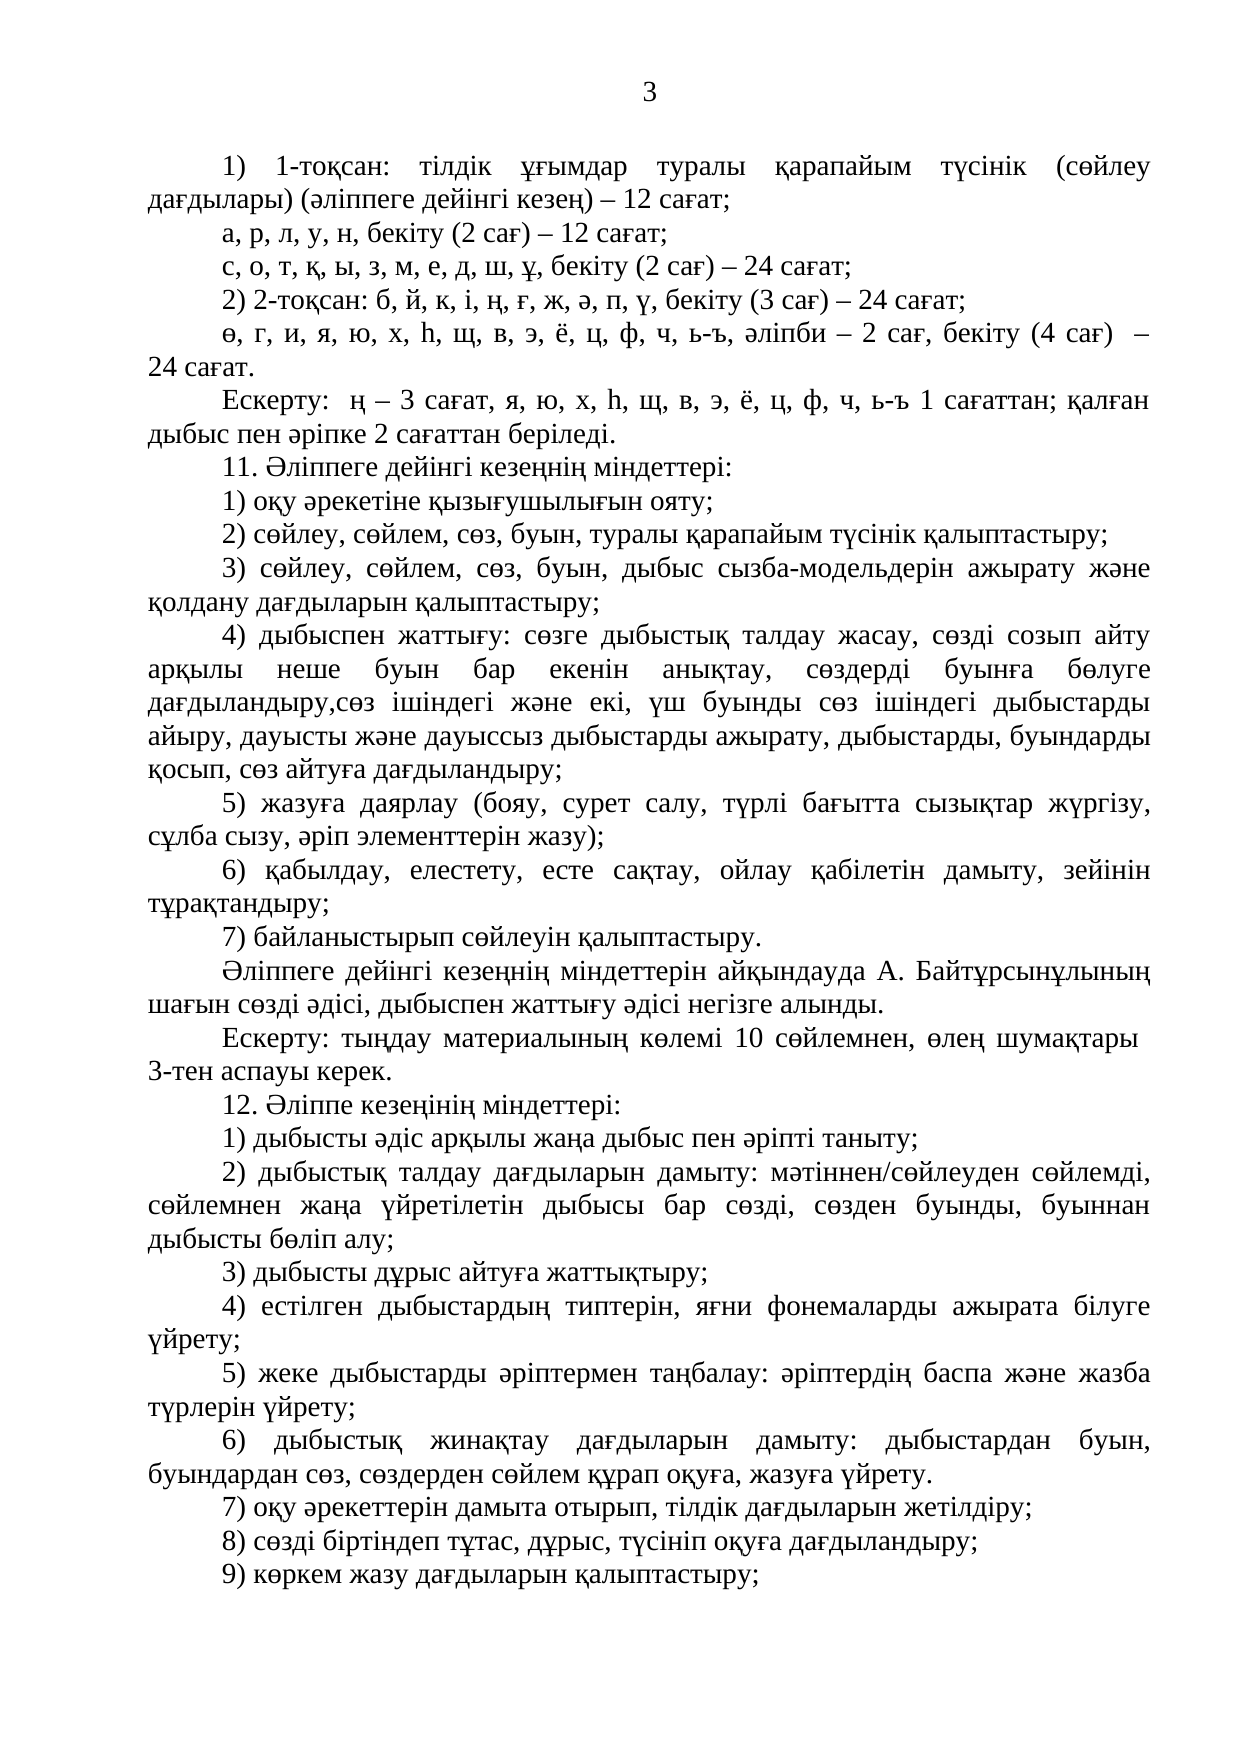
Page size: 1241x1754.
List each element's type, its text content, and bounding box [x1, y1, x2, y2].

text 11. Әліппеге дейінгі кезеңнің міндеттері: [148, 449, 1152, 483]
text Әліппеге дейінгі кезеңнің міндеттерін айқындауда А. Байтұрсынұлының шағын сөзді әдісі, дыбыспен жаттығу әдісі негізге алынды. [148, 953, 1152, 1020]
text 9) көркем жазу дағдыларын қалыптастыру; [148, 1556, 1152, 1590]
text 1) дыбысты әдіс арқылы жаңа дыбыс пен әріпті таныту; [148, 1120, 1152, 1154]
text 3) дыбысты дұрыс айтуға жаттықтыру; [148, 1254, 1152, 1288]
text 5) жеке дыбыстарды әріптермен таңбалау: әріптердің баспа және жазба түрлерін үйрету; [148, 1355, 1152, 1422]
text 12. Әліппе кезеңінің міндеттері: [148, 1087, 1152, 1120]
text 1) оқу әрекетіне қызығушылығын ояту; [148, 483, 1152, 517]
text 8) сөзді біртіндеп тұтас, дұрыс, түсініп оқуға дағдыландыру; [148, 1523, 1152, 1556]
text 7) оқу әрекеттерін дамыта отырып, тілдік дағдыларын жетілдіру; [148, 1489, 1152, 1523]
text 2) дыбыстық талдау дағдыларын дамыту: мәтіннен/сөйлеуден сөйлемді, сөйлемнен жаңа үйретілетін дыбысы бар сөзді, сөзден буынды, буыннан дыбысты бөліп алу; [148, 1154, 1152, 1254]
text 3) сөйлеу, сөйлем, сөз, буын, дыбыс сызба-модельдерін ажырату және қолдану дағдыларын қалыптастыру; [148, 550, 1152, 617]
text 7) байланыстырып сөйлеуін қалыптастыру. [148, 919, 1152, 953]
text Ескерту: тыңдау материалының көлемі 10 сөйлемнен, өлең шумақтары 3-тен аспауы керек. [148, 1020, 1152, 1087]
text 6) дыбыстық жинақтау дағдыларын дамыту: дыбыстардан буын, буындардан сөз, сөздерден сөйлем құрап оқуға, жазуға үйрету. [148, 1422, 1152, 1489]
text 4) дыбыспен жаттығу: сөзге дыбыстық талдау жасау, сөзді созып айту арқылы неше буын бар екенін анықтау, сөздерді буынға бөлуге дағдыландыру,сөз ішіндегі және екі, үш буынды сөз ішіндегі дыбыстарды айыру, дауысты және дауыссыз дыбыстарды ажырату, дыбыстарды, буындарды қосып, сөз айтуға дағдыландыру; [148, 617, 1152, 785]
text 5) жазуға даярлау (бояу, сурет салу, түрлі бағытта сызықтар жүргізу, сұлба сызу, әріп элементтерін жазу); [148, 785, 1152, 852]
text 2) 2-тоқсан: б, й, к, і, ң, ғ, ж, ә, п, ү, бекіту (3 сағ) – 24 сағат; [148, 282, 1152, 315]
text 2) сөйлеу, сөйлем, сөз, буын, туралы қарапайым түсінік қалыптастыру; [148, 517, 1152, 550]
text 6) қабылдау, елестету, есте сақтау, ойлау қабілетін дамыту, зейінін тұрақтандыру; [148, 852, 1152, 919]
text с, о, т, қ, ы, з, м, е, д, ш, ұ, бекіту (2 сағ) – 24 сағат; [148, 248, 1152, 282]
text Ескерту: ң – 3 сағат, я, ю, х, һ, щ, в, э, ё, ц, ф, ч, ь-ъ 1 сағаттан; қалған дыбыс пен әріпке 2 сағаттан беріледі. [148, 382, 1152, 449]
text 4) естілген дыбыстардың типтерін, яғни фонемаларды ажырата білуге үйрету; [148, 1288, 1152, 1355]
text 1) 1-тоқсан: тілдік ұғымдар туралы қарапайым түсінік (сөйлеу дағдылары) (әліппеге дейінгі кезең) – 12 сағат; [148, 148, 1152, 215]
text ө, г, и, я, ю, х, h, щ, в, э, ё, ц, ф, ч, ь-ъ, әліпби – 2 сағ, бекіту (4 сағ) – 24 сағат. [148, 315, 1152, 382]
text а, р, л, у, н, бекіту (2 сағ) – 12 сағат; [148, 215, 1152, 248]
